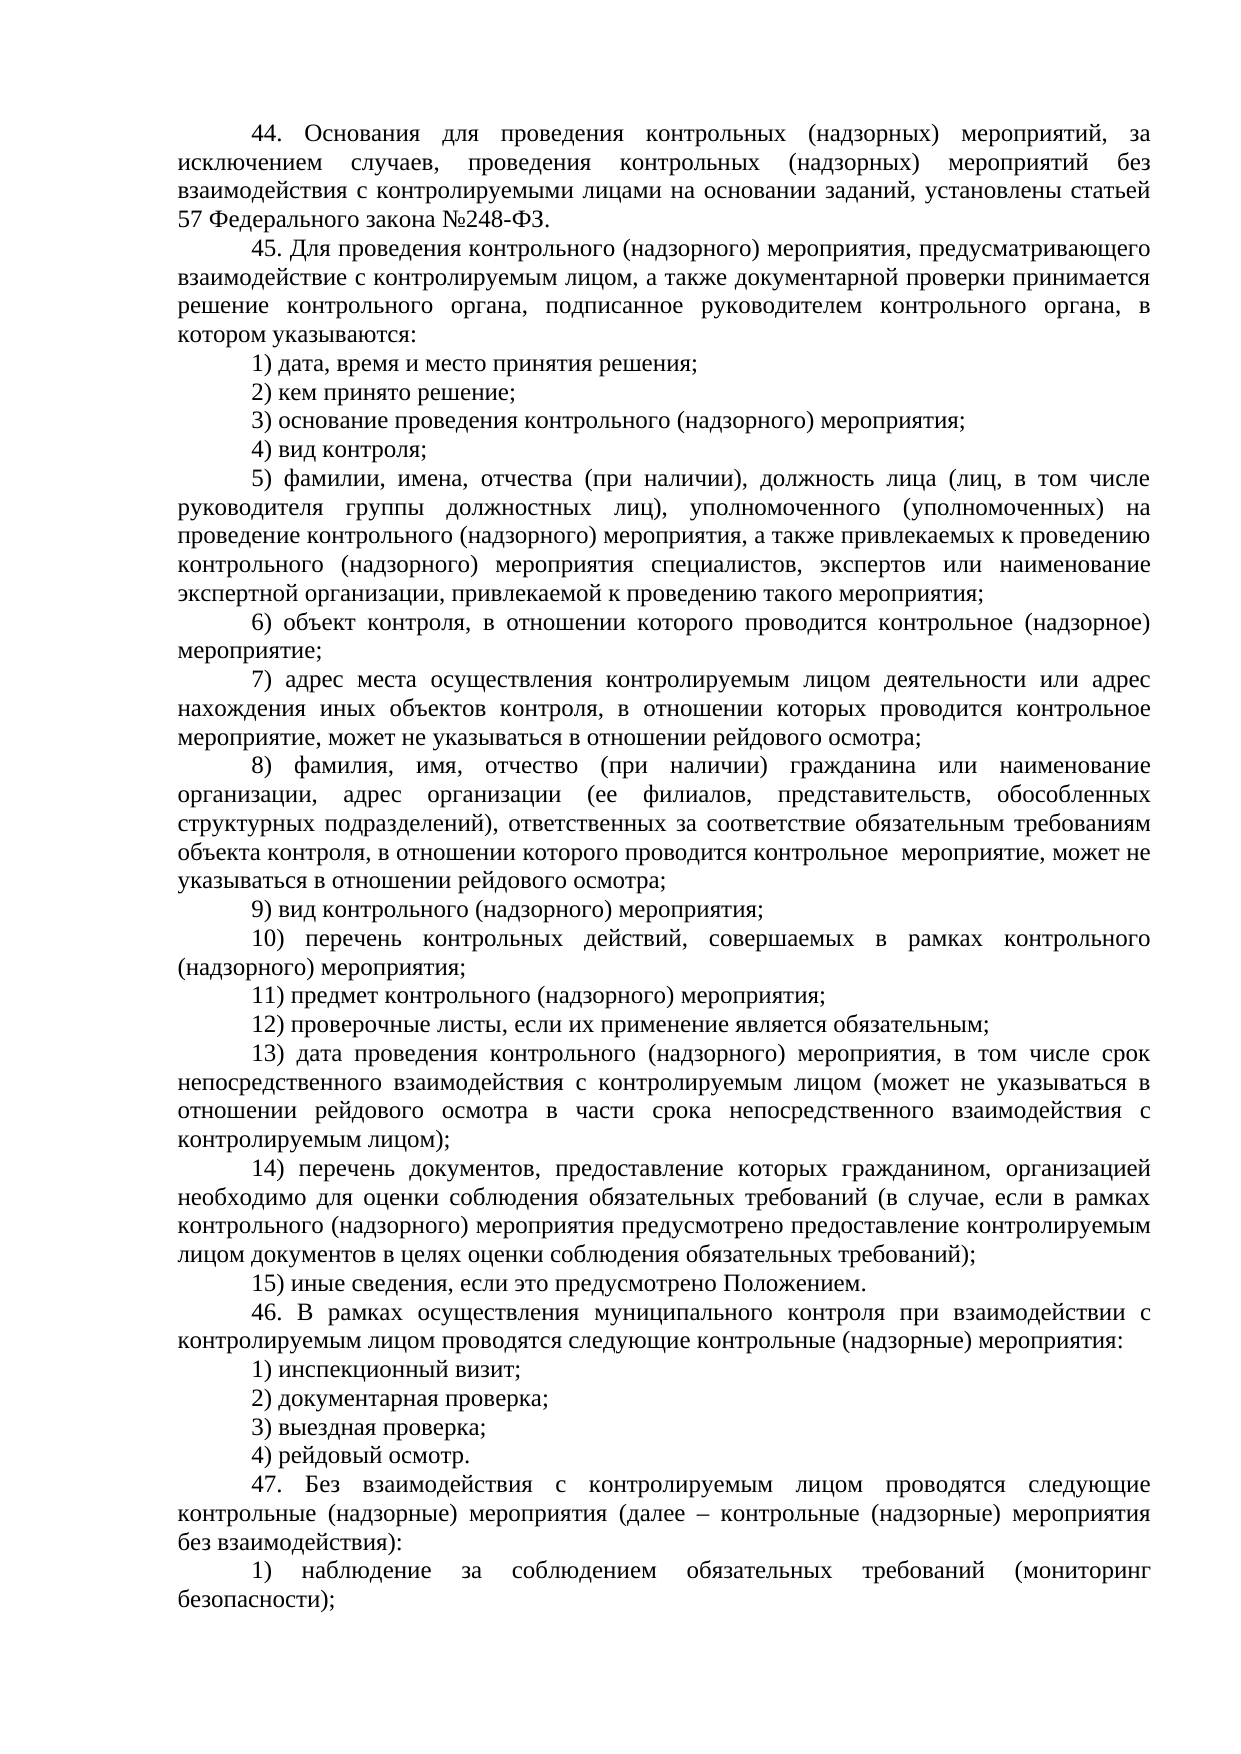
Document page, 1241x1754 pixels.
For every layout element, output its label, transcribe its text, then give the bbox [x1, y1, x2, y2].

text 44. Основания для проведения контрольных (надзорных) мероприятий, за исключением случаев, проведения контрольных (надзорных) мероприятий без взаимодействия с контролируемыми лицами на основании заданий, установлены статьей 57 Федерального закона №248-ФЗ. [177, 118, 1152, 233]
text 1) наблюдение за соблюдением обязательных требований (мониторинг безопасности); [177, 1556, 1152, 1613]
text 47. Без взаимодействия с контролируемым лицом проводятся следующие контрольные (надзорные) мероприятия (далее – контрольные (надзорные) мероприятия без взаимодействия): [177, 1469, 1152, 1556]
text 7) адрес места осуществления контролируемым лицом деятельности или адрес нахождения иных объектов контроля, в отношении которых проводится контрольное мероприятие, может не указываться в отношении рейдового осмотра; [177, 664, 1152, 751]
text 14) перечень документов, предоставление которых гражданином, организацией необходимо для оценки соблюдения обязательных требований (в случае, если в рамках контрольного (надзорного) мероприятия предусмотрено предоставление контролируемым лицом документов в целях оценки соблюдения обязательных требований); [177, 1153, 1152, 1268]
text 10) перечень контрольных действий, совершаемых в рамках контрольного (надзорного) мероприятия; [177, 923, 1152, 981]
text 4) вид контроля; [177, 434, 1152, 463]
text 2) документарная проверка; [177, 1383, 1152, 1412]
text 5) фамилии, имена, отчества (при наличии), должность лица (лиц, в том числе руководителя группы должностных лиц), уполномоченного (уполномоченных) на проведение контрольного (надзорного) мероприятия, а также привлекаемых к проведению контрольного (надзорного) мероприятия специалистов, экспертов или наименование экспертной организации, привлекаемой к проведению такого мероприятия; [177, 463, 1152, 607]
text 6) объект контроля, в отношении которого проводится контрольное (надзорное) мероприятие; [177, 607, 1152, 664]
text 2) кем принято решение; [177, 377, 1152, 406]
text 3) основание проведения контрольного (надзорного) мероприятия; [177, 406, 1152, 434]
text 45. Для проведения контрольного (надзорного) мероприятия, предусматривающего взаимодействие с контролируемым лицом, а также документарной проверки принимается решение контрольного органа, подписанное руководителем контрольного органа, в котором указываются: [177, 233, 1152, 348]
text 8) фамилия, имя, отчество (при наличии) гражданина или наименование организации, адрес организации (ее филиалов, представительств, обособленных структурных подразделений), ответственных за соответствие обязательным требованиям объекта контроля, в отношении которого проводится контрольное мероприятие, может не указываться в отношении рейдового осмотра; [177, 751, 1152, 894]
text 3) выездная проверка; [177, 1412, 1152, 1441]
text 11) предмет контрольного (надзорного) мероприятия; [177, 981, 1152, 1009]
text 12) проверочные листы, если их применение является обязательным; [177, 1009, 1152, 1038]
text 13) дата проведения контрольного (надзорного) мероприятия, в том числе срок непосредственного взаимодействия с контролируемым лицом (может не указываться в отношении рейдового осмотра в части срока непосредственного взаимодействия с контролируемым лицом); [177, 1038, 1152, 1153]
text 46. В рамках осуществления муниципального контроля при взаимодействии с контролируемым лицом проводятся следующие контрольные (надзорные) мероприятия: [177, 1297, 1152, 1354]
text 1) инспекционный визит; [177, 1354, 1152, 1383]
text 1) дата, время и место принятия решения; [177, 348, 1152, 377]
text 9) вид контрольного (надзорного) мероприятия; [177, 894, 1152, 923]
text 15) иные сведения, если это предусмотрено Положением. [177, 1268, 1152, 1297]
text 4) рейдовый осмотр. [177, 1441, 1152, 1469]
